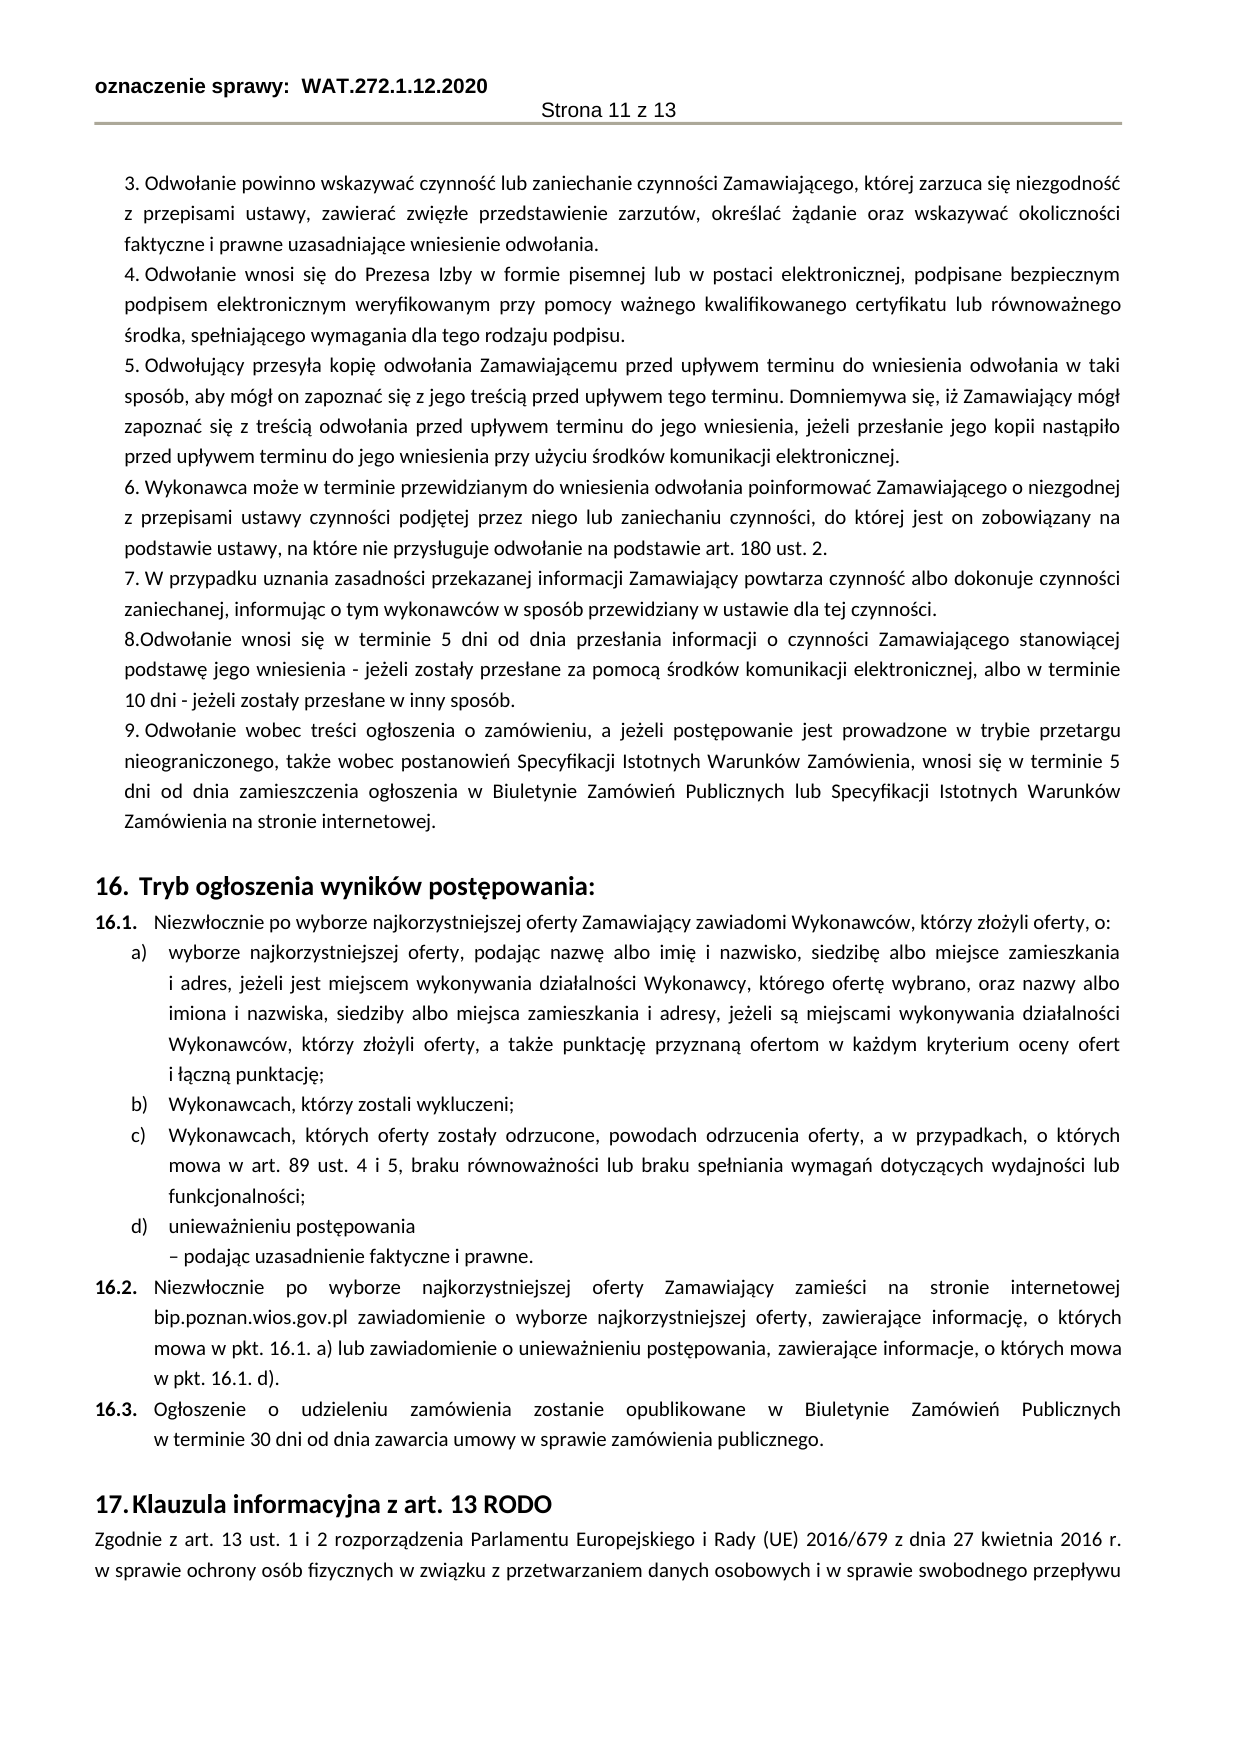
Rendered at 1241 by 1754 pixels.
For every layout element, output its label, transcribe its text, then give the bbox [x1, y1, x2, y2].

list Tryb ogłoszenia wyników postępowania: [94, 869, 1122, 902]
list Wykonawcach, którzy zostali wykluczeni; [131, 1092, 1122, 1117]
text 7. W przypadku uznania zasadności przekazanej informacji Zamawiający powtarza czynność albo dokonuje czynności zaniechanej, informując o tym wykonawców w sposób przewidziany w ustawie dla tej czynności. [124, 565, 1122, 621]
list Wykonawcach, których oferty zostały odrzucone, powodach odrzucenia oferty, a w przypadkach, o których mowa w art. 89 ust. 4 i 5, braku równoważności lub braku spełniania wymagań dotyczących wydajności lub funkcjonalności; [131, 1122, 1122, 1208]
text 6. Wykonawca może w terminie przewidzianym do wniesienia odwołania poinformować Zamawiającego o niezgodnej z przepisami ustawy czynności podjętej przez niego lub zaniechaniu czynności, do której jest on zobowiązany na podstawie ustawy, na które nie przysługuje odwołanie na podstawie art. 180 ust. 2. [124, 474, 1122, 560]
text 8.Odwołanie wnosi się w terminie 5 dni od dnia przesłania informacji o czynności Zamawiającego stanowiącej podstawę jego wniesienia - jeżeli zostały przesłane za pomocą środków komunikacji elektronicznej, albo w terminie 10 dni - jeżeli zostały przesłane w inny sposób. [124, 626, 1122, 712]
text 3. Odwołanie powinno wskazywać czynność lub zaniechanie czynności Zamawiającego, której zarzuca się niezgodność z przepisami ustawy, zawierać zwięzłe przedstawienie zarzutów, określać żądanie oraz wskazywać okoliczności faktyczne i prawne uzasadniające wniesienie odwołania. [124, 170, 1122, 256]
text 16.3. Ogłoszenie o udzieleniu zamówienia zostanie opublikowane w Biuletynie Zamówień Publicznych w terminie 30 dni od dnia zawarcia umowy w sprawie zamówienia publicznego. [94, 1396, 1122, 1452]
text – podając uzasadnienie faktyczne i prawne. [168, 1244, 1122, 1269]
text 9. Odwołanie wobec treści ogłoszenia o zamówieniu, a jeżeli postępowanie jest prowadzone w trybie przetargu nieograniczonego, także wobec postanowień Specyfikacji Istotnych Warunków Zamówienia, wnosi się w terminie 5 dni od dnia zamieszczenia ogłoszenia w Biuletynie Zamówień Publicznych lub Specyfikacji Istotnych Warunków Zamówienia na stronie internetowej. [124, 717, 1122, 834]
text 5. Odwołujący przesyła kopię odwołania Zamawiającemu przed upływem terminu do wniesienia odwołania w taki sposób, aby mógł on zapoznać się z jego treścią przed upływem tego terminu. Domniemywa się, iż Zamawiający mógł zapoznać się z treścią odwołania przed upływem terminu do jego wniesienia, jeżeli przesłanie jego kopii nastąpiło przed upływem terminu do jego wniesienia przy użyciu środków komunikacji elektronicznej. [124, 352, 1122, 469]
list unieważnieniu postępowania [131, 1213, 1122, 1239]
list wyborze najkorzystniejszej oferty, podając nazwę albo imię i nazwisko, siedzibę albo miejsce zamieszkania i adres, jeżeli jest miejscem wykonywania działalności Wykonawcy, którego ofertę wybrano, oraz nazwy albo imiona i nazwiska, siedziby albo miejsca zamieszkania i adresy, jeżeli są miejscami wykonywania działalności Wykonawców, którzy złożyli oferty, a także punktację przyznaną ofertom w każdym kryterium oceny ofert i łączną punktację; [131, 939, 1122, 1087]
text 4. Odwołanie wnosi się do Prezesa Izby w formie pisemnej lub w postaci elektronicznej, podpisane bezpiecznym podpisem elektronicznym weryfikowanym przy pomocy ważnego kwalifikowanego certyfikatu lub równoważnego środka, spełniającego wymagania dla tego rodzaju podpisu. [124, 261, 1122, 347]
list Klauzula informacyjna z art. 13 RODO [94, 1487, 1122, 1520]
text 16.2. Niezwłocznie po wyborze najkorzystniejszej oferty Zamawiający zamieści na stronie internetowej bip.poznan.wios.gov.pl zawiadomienie o wyborze najkorzystniejszej oferty, zawierające informację, o których mowa w pkt. 16.1. a) lub zawiadomienie o unieważnieniu postępowania, zawierające informacje, o których mowa w pkt. 16.1. d). [94, 1274, 1122, 1391]
text 16.1. Niezwłocznie po wyborze najkorzystniejszej oferty Zamawiający zawiadomi Wykonawców, którzy złożyli oferty, o: [94, 909, 1122, 934]
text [94, 1527, 1122, 1582]
